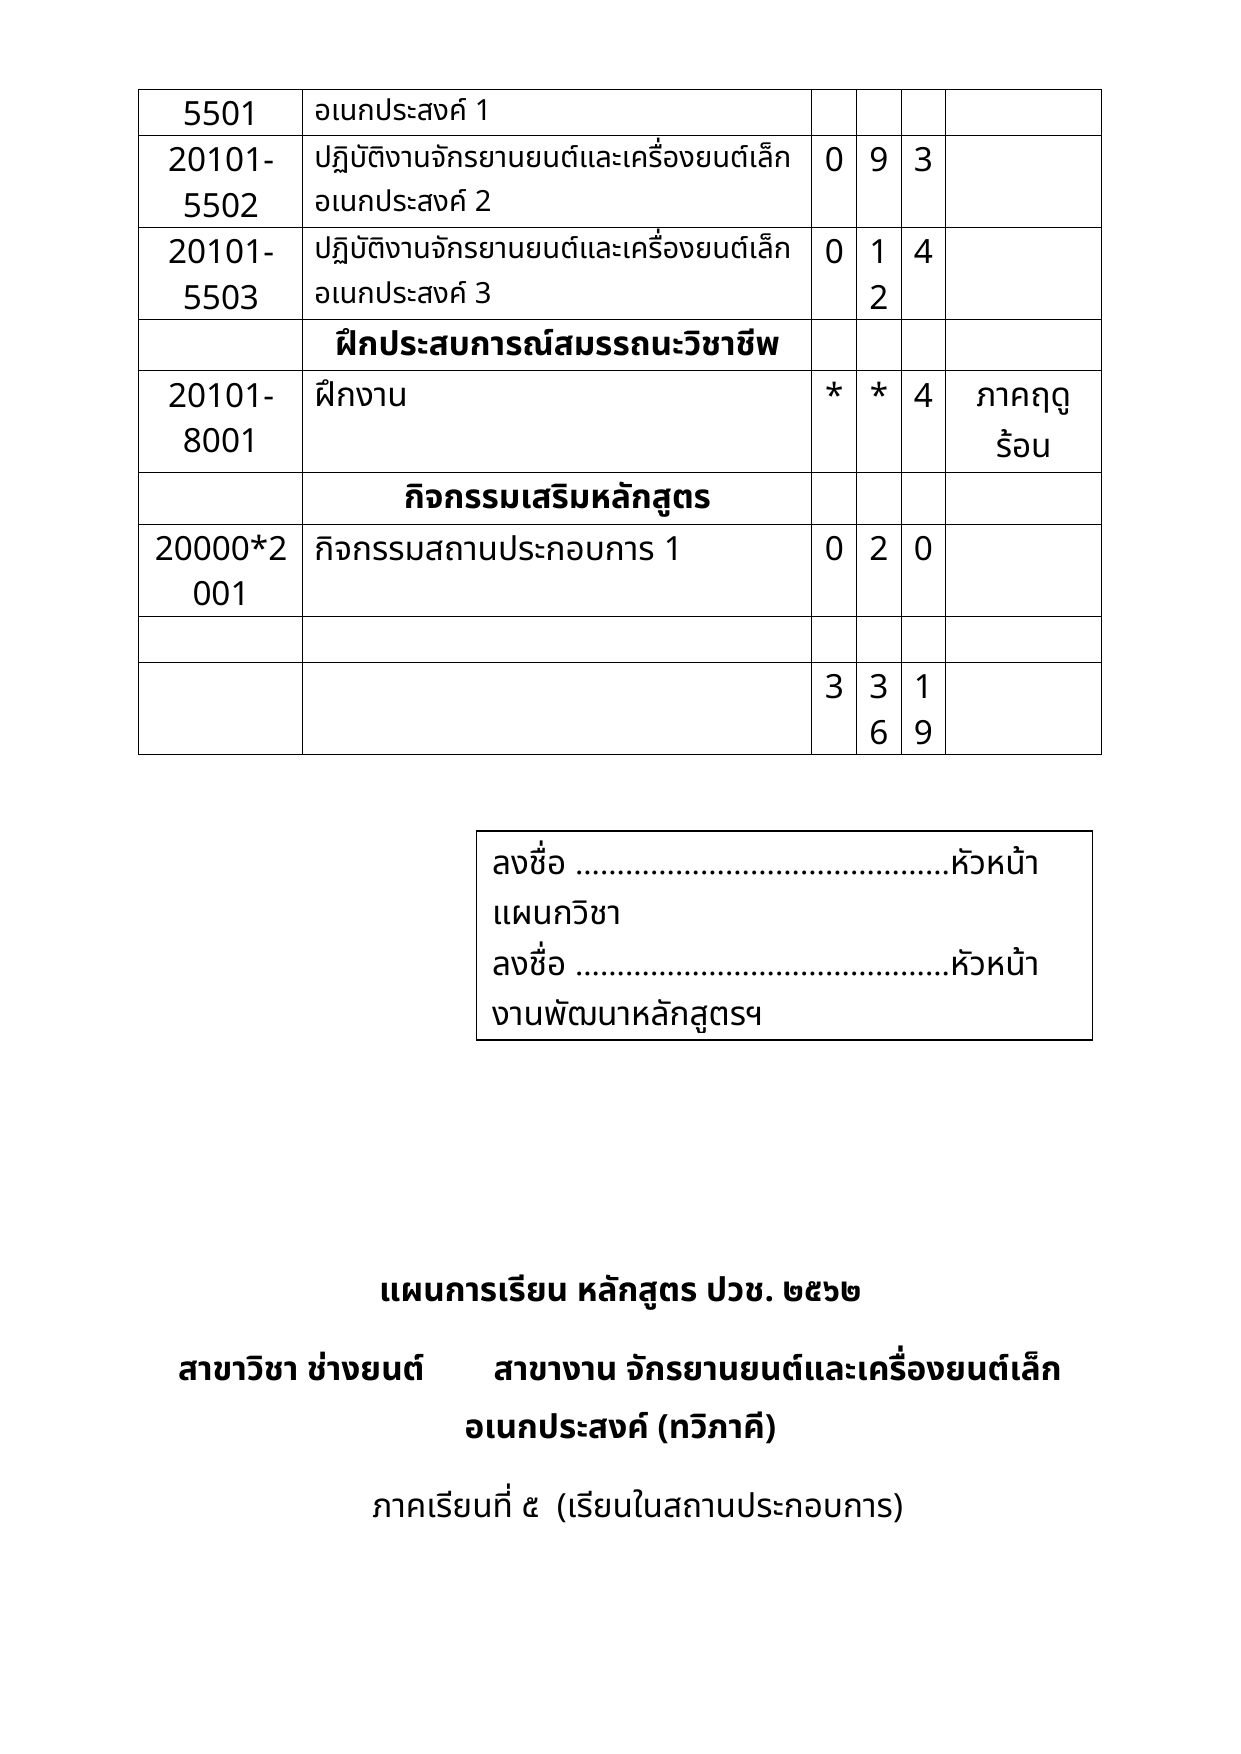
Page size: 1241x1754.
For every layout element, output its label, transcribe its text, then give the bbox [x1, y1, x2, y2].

table_cell [812, 473, 856, 524]
table_cell * [857, 371, 901, 472]
table_cell 20101-5501 [139, 90, 302, 135]
table_cell [139, 663, 302, 754]
table_cell [946, 90, 1101, 135]
table_cell 0 [812, 525, 856, 616]
table_cell ฝึกประสบการณ์สมรรถนะวิชาชีพ [303, 320, 811, 370]
table_cell [946, 617, 1101, 662]
table_cell 0 [812, 90, 856, 135]
table_cell [946, 473, 1101, 524]
table_cell 4 [902, 228, 945, 319]
table_cell 3 [902, 136, 945, 227]
table_cell 20101-5502 [139, 136, 302, 227]
table_cell 20000*2001 [139, 525, 302, 616]
table_cell กิจกรรมสถานประกอบการ 1 [303, 525, 811, 616]
table_cell [139, 473, 302, 524]
table_cell 4 [902, 371, 945, 472]
table_cell [902, 617, 945, 662]
table_cell กิจกรรมเสริมหลักสูตร [303, 473, 811, 524]
table_cell ภาคฤดูร้อน [946, 371, 1101, 472]
table_cell 0 [812, 136, 856, 227]
table_cell [946, 228, 1101, 319]
table_cell ฝึกงาน [303, 371, 811, 472]
table_cell 9 [857, 90, 901, 135]
table_cell [139, 617, 302, 662]
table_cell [303, 90, 811, 135]
table_cell 3 [812, 663, 856, 754]
table_cell [812, 320, 856, 370]
table_cell 9 [857, 136, 901, 227]
table_cell [139, 320, 302, 370]
table_cell 3 [902, 90, 945, 135]
table_cell 36 [857, 663, 901, 754]
table_cell [946, 525, 1101, 616]
table_cell [902, 473, 945, 524]
table_cell 12 [857, 228, 901, 319]
table_cell 20101-8001 [139, 371, 302, 472]
table_cell * [812, 371, 856, 472]
table_cell [946, 320, 1101, 370]
table_cell ปฏิบัติงานจักรยานยนต์และเครื่องยนต์เล็กอเนกประสงค์ 3 [303, 228, 811, 319]
table_cell [902, 320, 945, 370]
table_cell 0 [812, 228, 856, 319]
table_cell 20101-5503 [139, 228, 302, 319]
table_cell [857, 320, 901, 370]
text สาขาวิชา ช่างยนต์ สาขางาน จักรยานยนต์และเครื่องยนต์เล็กอเนกประสงค์ (ทวิภาคี) [150, 1345, 1090, 1453]
table_cell [857, 617, 901, 662]
table_cell [303, 617, 811, 662]
table_cell [946, 663, 1101, 754]
table_cell 19 [902, 663, 945, 754]
table_cell [857, 473, 901, 524]
text แผนการเรียน หลักสูตร ปวช. ๒๕๖๒ [150, 1266, 1090, 1317]
table_cell ปฏิบัติงานจักรยานยนต์และเครื่องยนต์เล็กอเนกประสงค์ 2 [303, 136, 811, 227]
table_cell 0 [902, 525, 945, 616]
table_cell [946, 136, 1101, 227]
table_cell 2 [857, 525, 901, 616]
table_cell [303, 663, 811, 754]
table_cell [812, 617, 856, 662]
text ภาคเรียนที่ ๕ (เรียนในสถานประกอบการ) [150, 1482, 1090, 1532]
